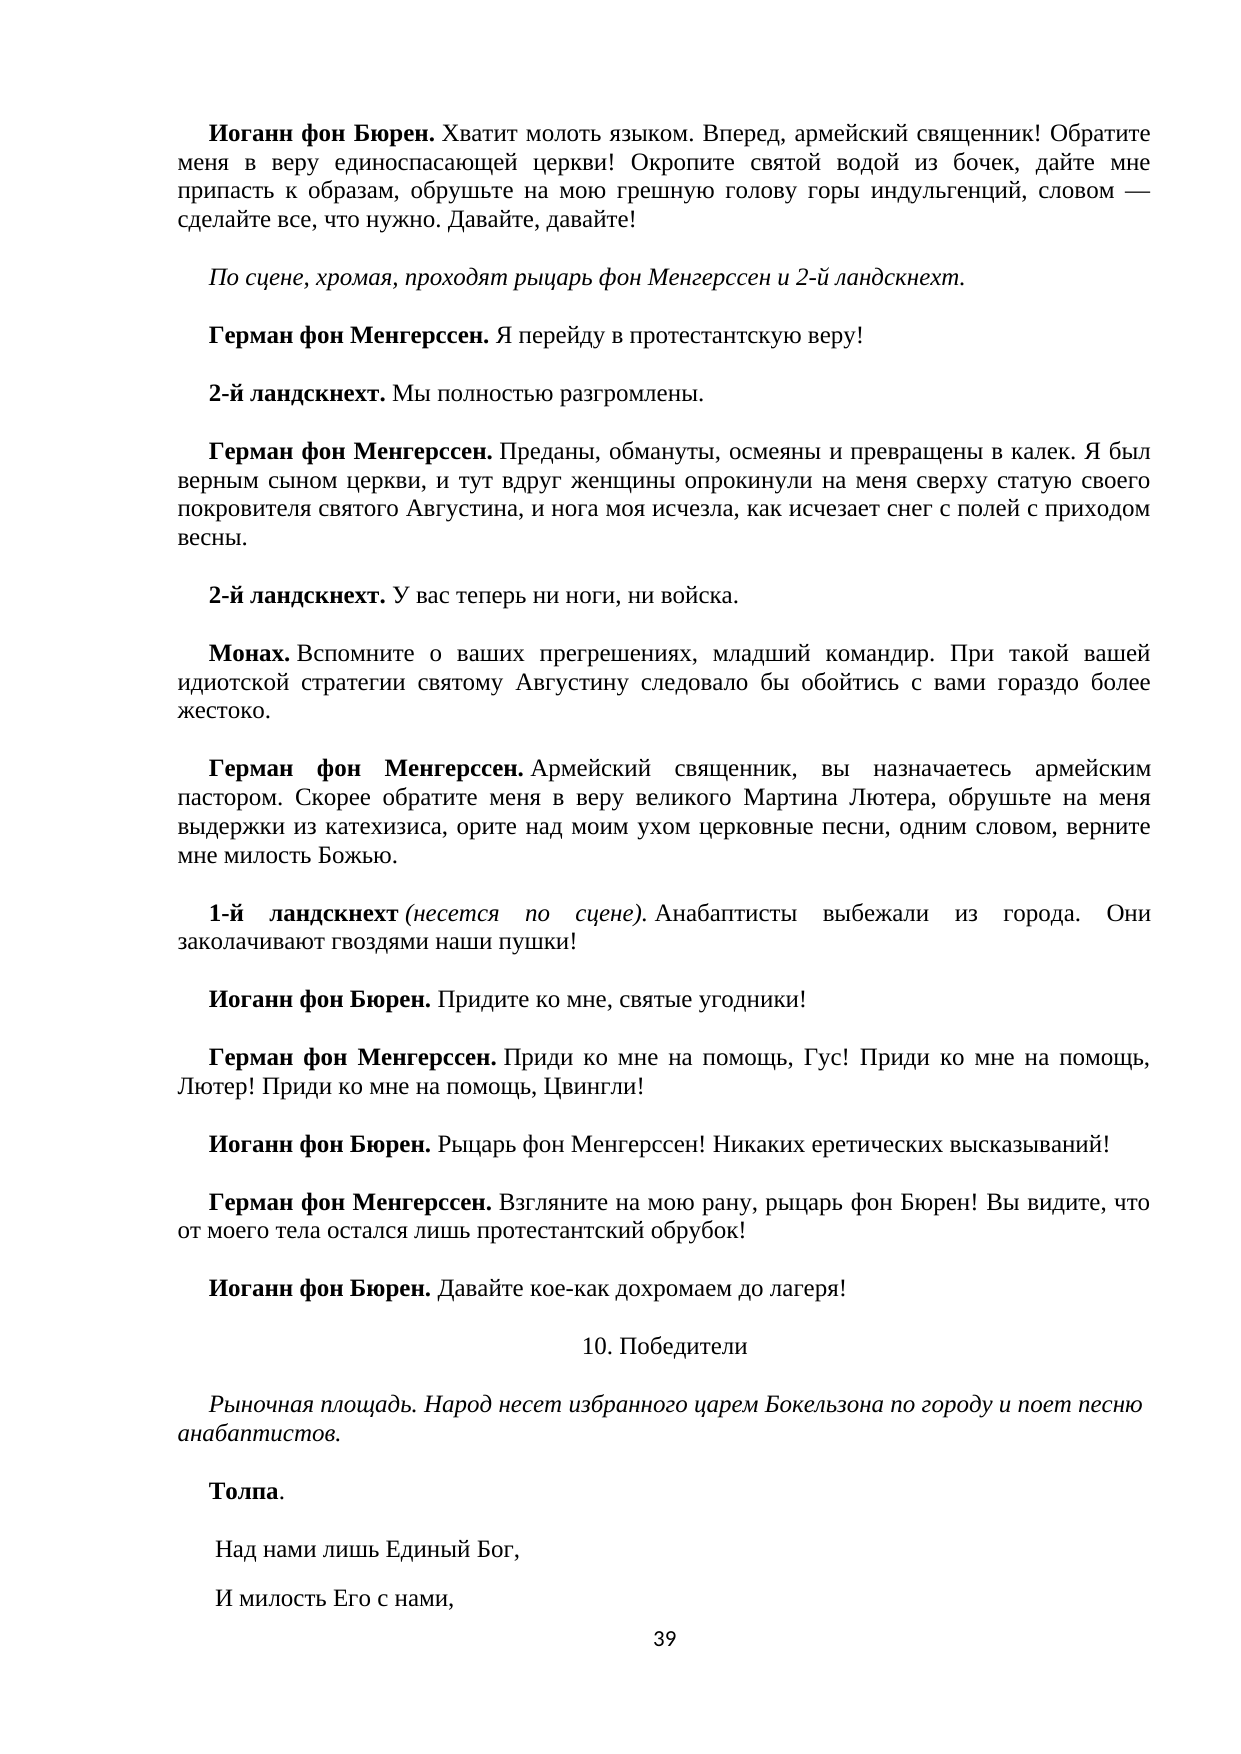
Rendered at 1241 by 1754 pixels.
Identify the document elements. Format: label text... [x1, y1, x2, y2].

text И милость Его с нами, [177, 1583, 1152, 1612]
text 10. Победители [177, 1331, 1152, 1360]
text 2-й ландскнехт. Мы полностью разгромлены. [177, 378, 1152, 407]
text Герман фон Менгерссен. Армейский священник, вы назначаетесь армейским пастором. Скорее обратите меня в веру великого Мартина Лютера, обрушьте на меня выдержки из катехизиса, орите над моим ухом церковные песни, одним словом, верните мне милость Божью. [177, 753, 1152, 868]
text 1-й ландскнехт (несется по сцене). Анабаптисты выбежали из города. Они заколачивают гвоздями наши пушки! [177, 898, 1152, 955]
text Иоганн фон Бюрен. Хватит молоть языком. Вперед, армейский священник! Обратите меня в веру единоспасающей церкви! Окропите святой водой из бочек, дайте мне припасть к образам, обрушьте на мою грешную голову горы индульгенций, словом — сделайте все, что нужно. Давайте, давайте! [177, 118, 1152, 233]
text Монах. Вспомните о ваших прегрешениях, младший командир. При такой вашей идиотской стратегии святому Августину следовало бы обойтись с вами гораздо более жестоко. [177, 638, 1152, 724]
text 2-й ландскнехт. У вас теперь ни ноги, ни войска. [177, 580, 1152, 609]
text Герман фон Менгерссен. Я перейду в протестантскую веру! [177, 320, 1152, 349]
text Герман фон Менгерссен. Преданы, обмануты, осмеяны и превращены в калек. Я был верным сыном церкви, и тут вдруг женщины опрокинули на меня сверху статую своего покровителя святого Августина, и нога моя исчезла, как исчезает снег с полей с приходом весны. [177, 436, 1152, 551]
text Рыночная площадь. Народ несет избранного царем Бокельзона по городу и поет песню анабаптистов. [177, 1389, 1152, 1447]
text Иоганн фон Бюрен. Рыцарь фон Менгерссен! Никаких еретических высказываний! [177, 1129, 1152, 1158]
text Иоганн фон Бюрен. Придите ко мне, святые угодники! [177, 984, 1152, 1013]
text Над нами лишь Единый Бог, [177, 1534, 1152, 1563]
text Герман фон Менгерссен. Приди ко мне на помощь, Гус! Приди ко мне на помощь, Лютер! Приди ко мне на помощь, Цвингли! [177, 1042, 1152, 1100]
text По сцене, хромая, проходят рыцарь фон Менгерссен и 2-й ландскнехт. [177, 262, 1152, 291]
text Герман фон Менгерссен. Взгляните на мою рану, рыцарь фон Бюрен! Вы видите, что от моего тела остался лишь протестантский обрубок! [177, 1187, 1152, 1244]
text Иоганн фон Бюрен. Давайте кое-как дохромаем до лагеря! [177, 1273, 1152, 1302]
text Толпа. [177, 1476, 1152, 1505]
